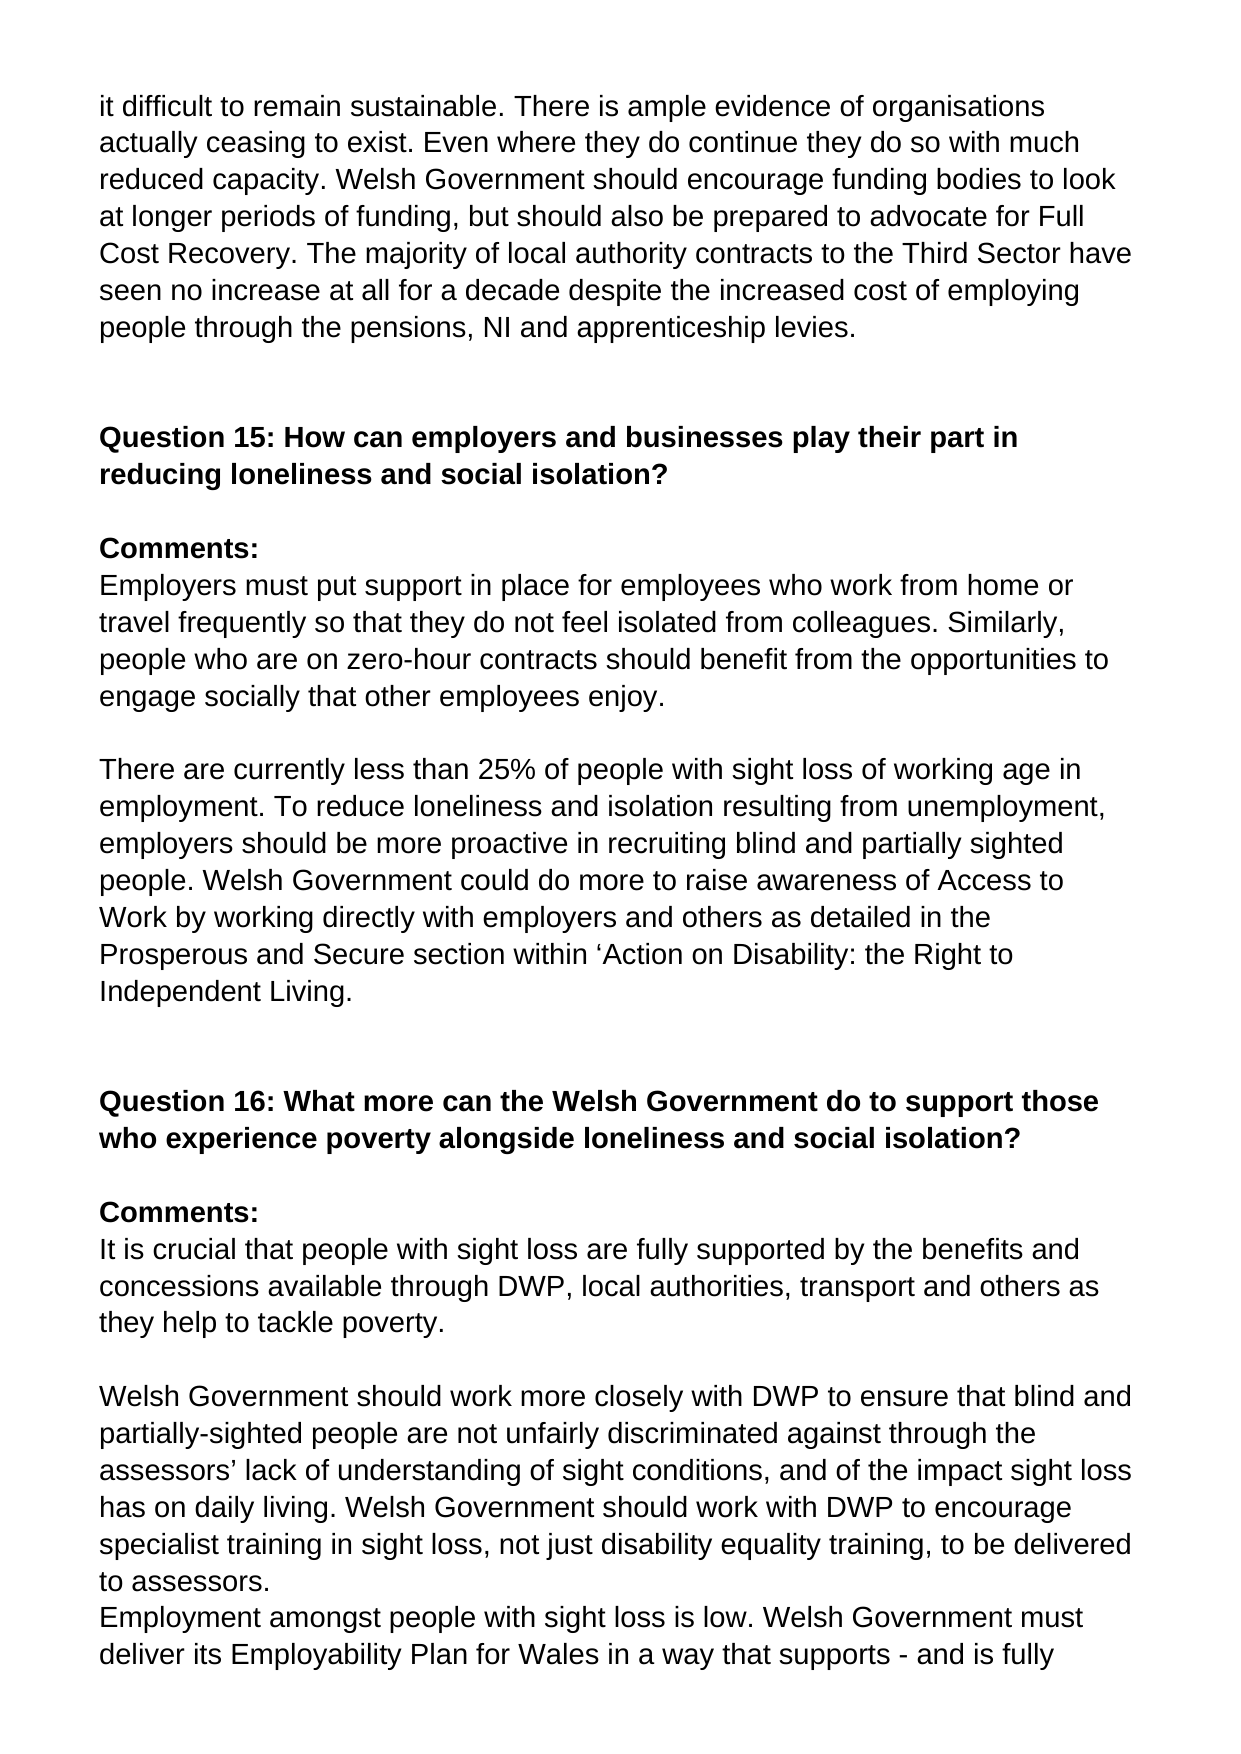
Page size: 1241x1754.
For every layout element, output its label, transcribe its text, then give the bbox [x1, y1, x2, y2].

text Question 16: What more can the Welsh Government do to support those who experience poverty alongside loneliness and social isolation? [99, 1084, 1133, 1155]
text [99, 1601, 1133, 1671]
text Question 15: How can employers and businesses play their part in reducing loneliness and social isolation? [99, 421, 1133, 491]
text Welsh Government should work more closely with DWP to ensure that blind and partially-sighted people are not unfairly discriminated against through the assessors’ lack of understanding of sight conditions, and of the impact sight loss has on daily living. Welsh Government should work with DWP to encourage specialist training in sight loss, not just disability equality training, to be delivered to assessors. [99, 1379, 1133, 1597]
text Employers must put support in place for employees who work from home or travel frequently so that they do not feel isolated from colleagues. Similarly, people who are on zero-hour contracts should benefit from the opportunities to engage socially that other employees enjoy. [99, 568, 1133, 712]
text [99, 89, 1133, 343]
text Comments: [99, 531, 1133, 565]
text Comments: [99, 1195, 1133, 1228]
text There are currently less than 25% of people with sight loss of working age in employment. To reduce loneliness and isolation resulting from unemployment, employers should be more proactive in recruiting blind and partially sighted people. Welsh Government could do more to raise awareness of Access to Work by working directly with employers and others as detailed in the Prosperous and Secure section within ‘Action on Disability: the Right to Independent Living. [99, 752, 1133, 1007]
text It is crucial that people with sight loss are fully supported by the benefits and concessions available through DWP, local authorities, transport and others as they help to tackle poverty. [99, 1232, 1133, 1339]
